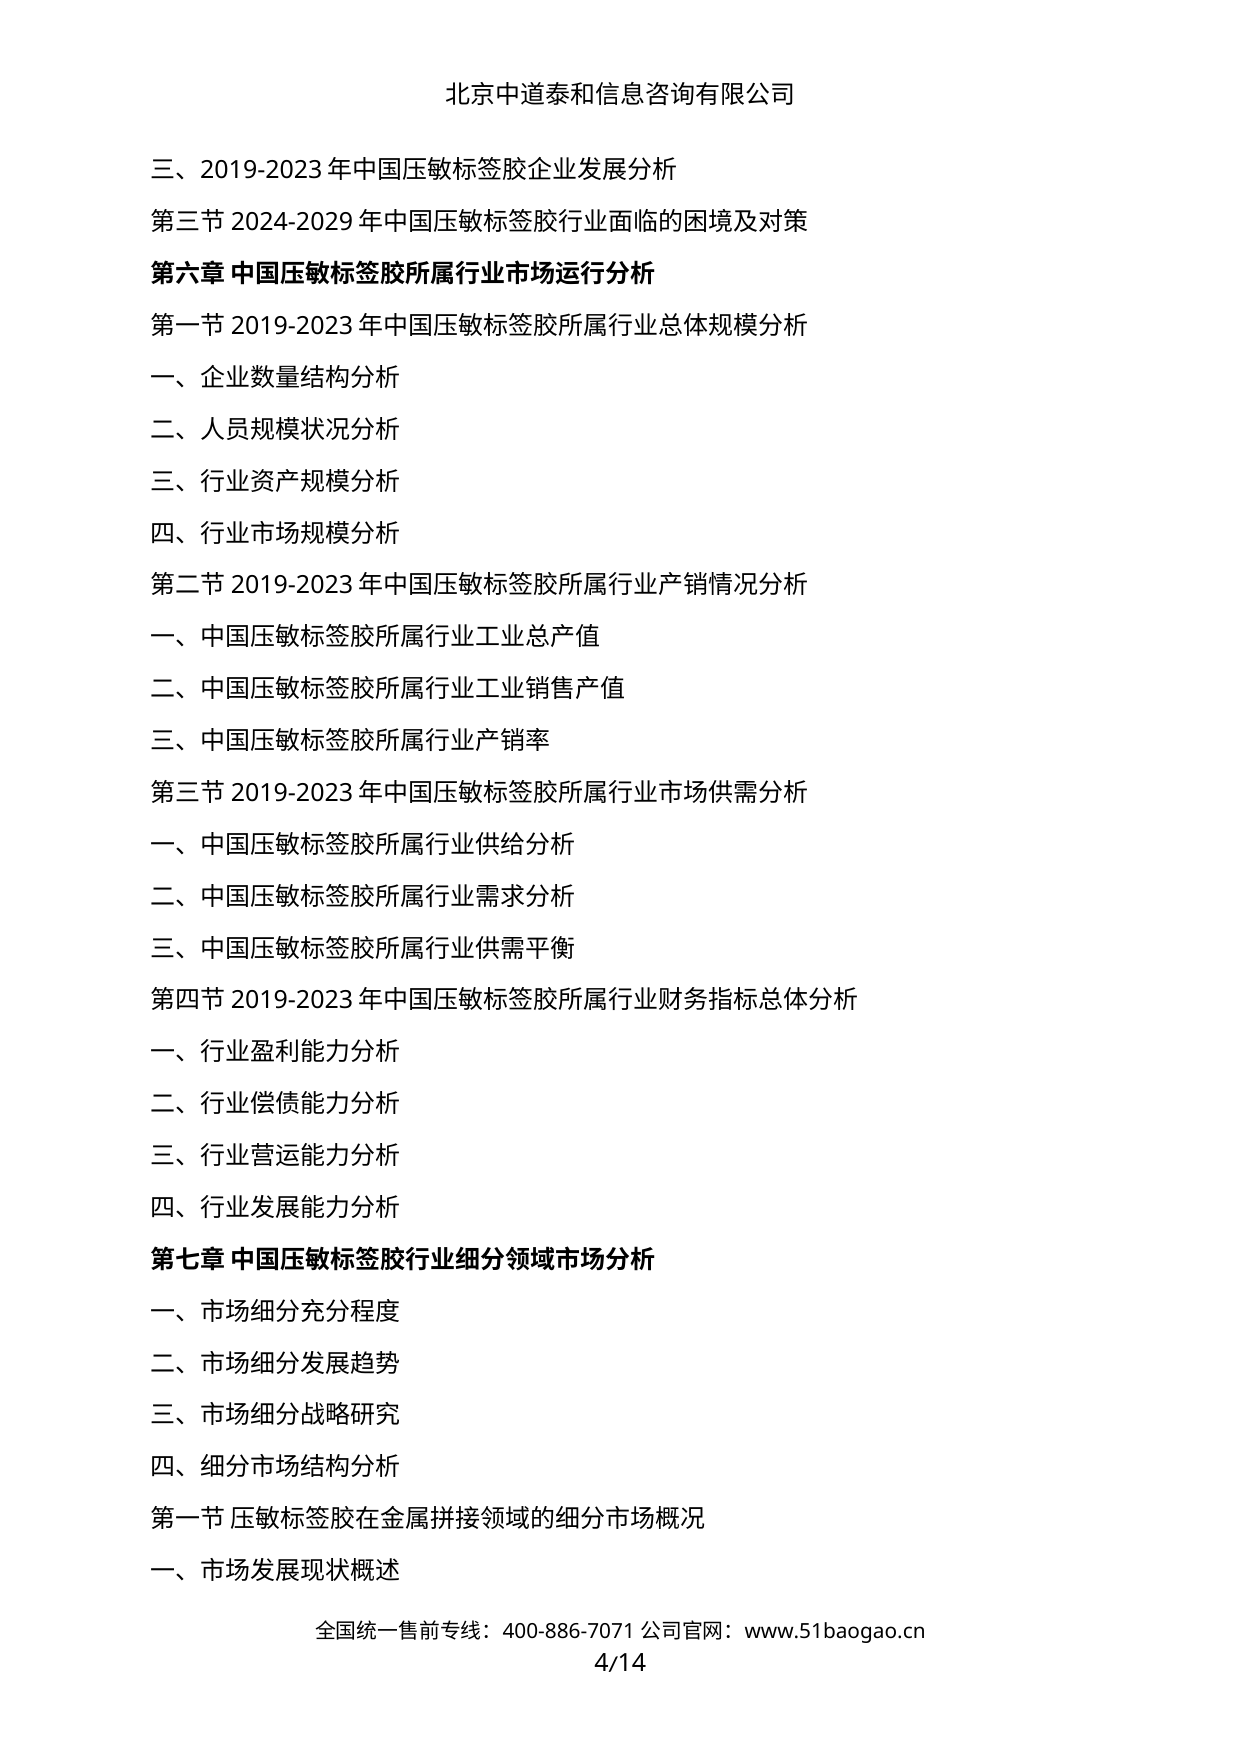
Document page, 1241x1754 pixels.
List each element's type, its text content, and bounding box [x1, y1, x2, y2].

text 二、行业偿债能力分析 [150, 1084, 1090, 1120]
text 四、细分市场结构分析 [150, 1447, 1090, 1483]
text 三、行业资产规模分析 [150, 461, 1090, 497]
text 三、2019-2023年中国压敏标签胶企业发展分析 [150, 150, 1090, 186]
text 第七章 中国压敏标签胶行业细分领域市场分析 [150, 1239, 1090, 1276]
text 三、行业营运能力分析 [150, 1136, 1090, 1172]
text 二、市场细分发展趋势 [150, 1343, 1090, 1379]
text 一、市场发展现状概述 [150, 1551, 1090, 1587]
text 四、行业发展能力分析 [150, 1187, 1090, 1224]
text 二、中国压敏标签胶所属行业需求分析 [150, 876, 1090, 912]
text 第二节 2019-2023年中国压敏标签胶所属行业产销情况分析 [150, 565, 1090, 601]
text 第六章 中国压敏标签胶所属行业市场运行分析 [150, 254, 1090, 290]
text 一、中国压敏标签胶所属行业工业总产值 [150, 617, 1090, 653]
text 一、市场细分充分程度 [150, 1291, 1090, 1327]
text 三、市场细分战略研究 [150, 1395, 1090, 1431]
text 二、中国压敏标签胶所属行业工业销售产值 [150, 669, 1090, 705]
text 二、人员规模状况分析 [150, 409, 1090, 446]
text 一、企业数量结构分析 [150, 357, 1090, 394]
text 一、中国压敏标签胶所属行业供给分析 [150, 824, 1090, 861]
text 三、中国压敏标签胶所属行业供需平衡 [150, 928, 1090, 964]
text 一、行业盈利能力分析 [150, 1032, 1090, 1068]
text 三、中国压敏标签胶所属行业产销率 [150, 721, 1090, 757]
text 第三节 2019-2023年中国压敏标签胶所属行业市场供需分析 [150, 772, 1090, 809]
text 第一节 压敏标签胶在金属拼接领域的细分市场概况 [150, 1499, 1090, 1535]
text 四、行业市场规模分析 [150, 513, 1090, 549]
text 第四节 2019-2023年中国压敏标签胶所属行业财务指标总体分析 [150, 980, 1090, 1016]
text 第一节 2019-2023年中国压敏标签胶所属行业总体规模分析 [150, 306, 1090, 342]
text 第三节 2024-2029年中国压敏标签胶行业面临的困境及对策 [150, 202, 1090, 238]
